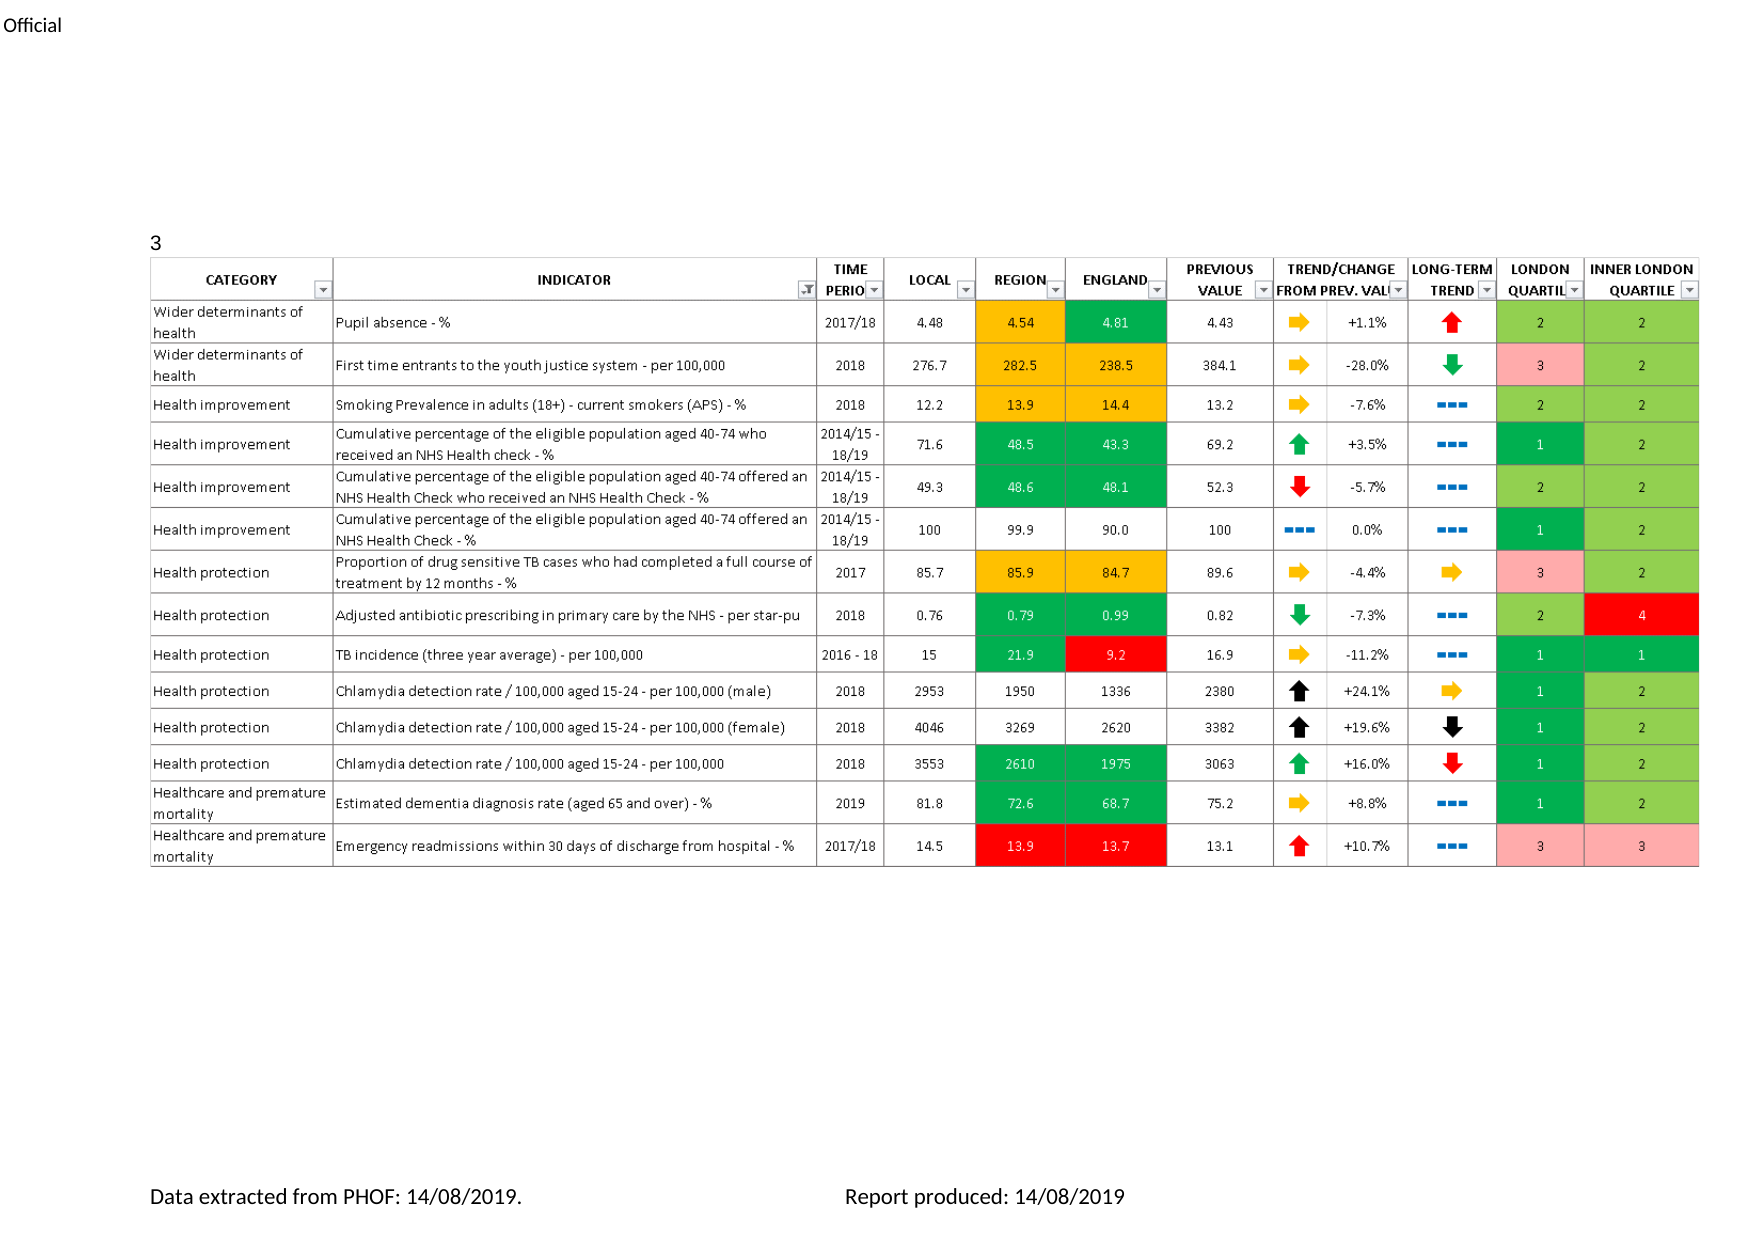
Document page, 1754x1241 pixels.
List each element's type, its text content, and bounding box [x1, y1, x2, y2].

picture [150, 257, 1700, 867]
text 3 [150, 231, 1487, 257]
